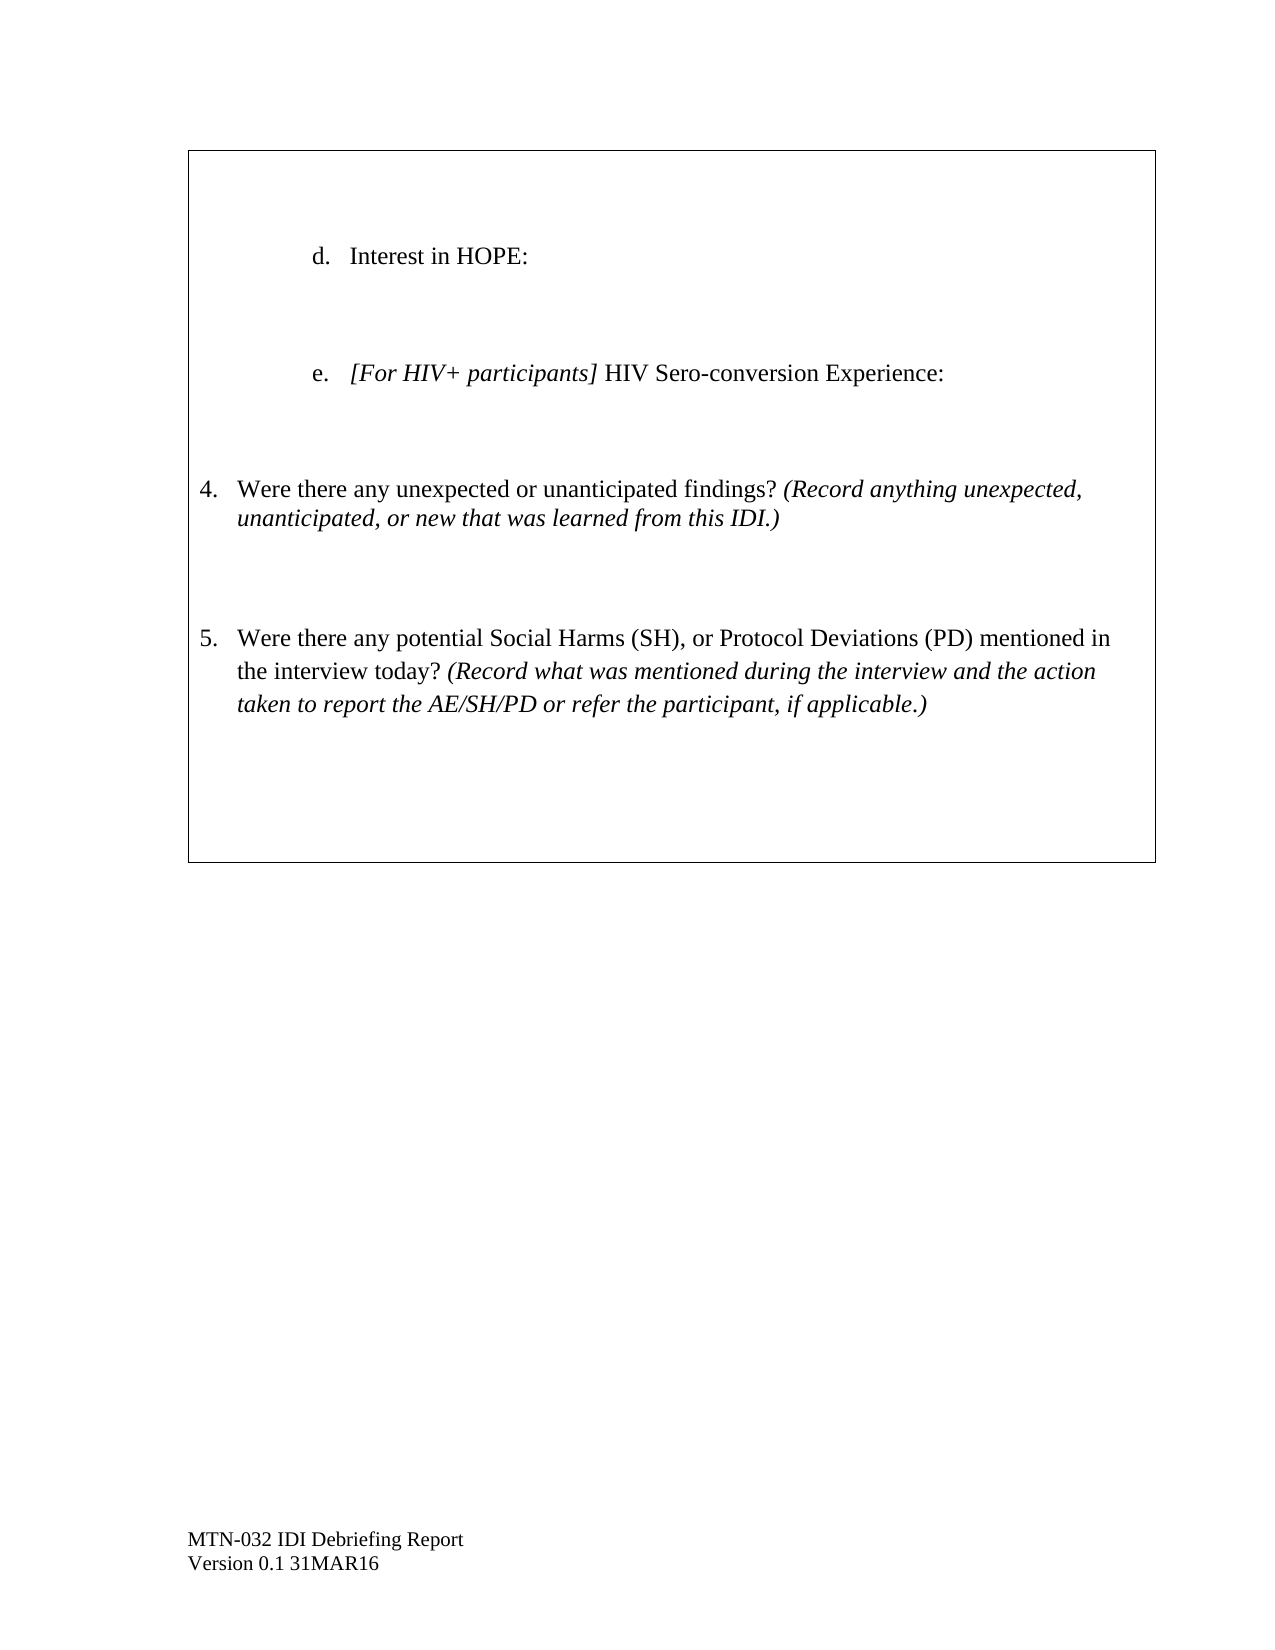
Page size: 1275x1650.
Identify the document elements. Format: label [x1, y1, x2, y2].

table_cell [189, 151, 1155, 862]
